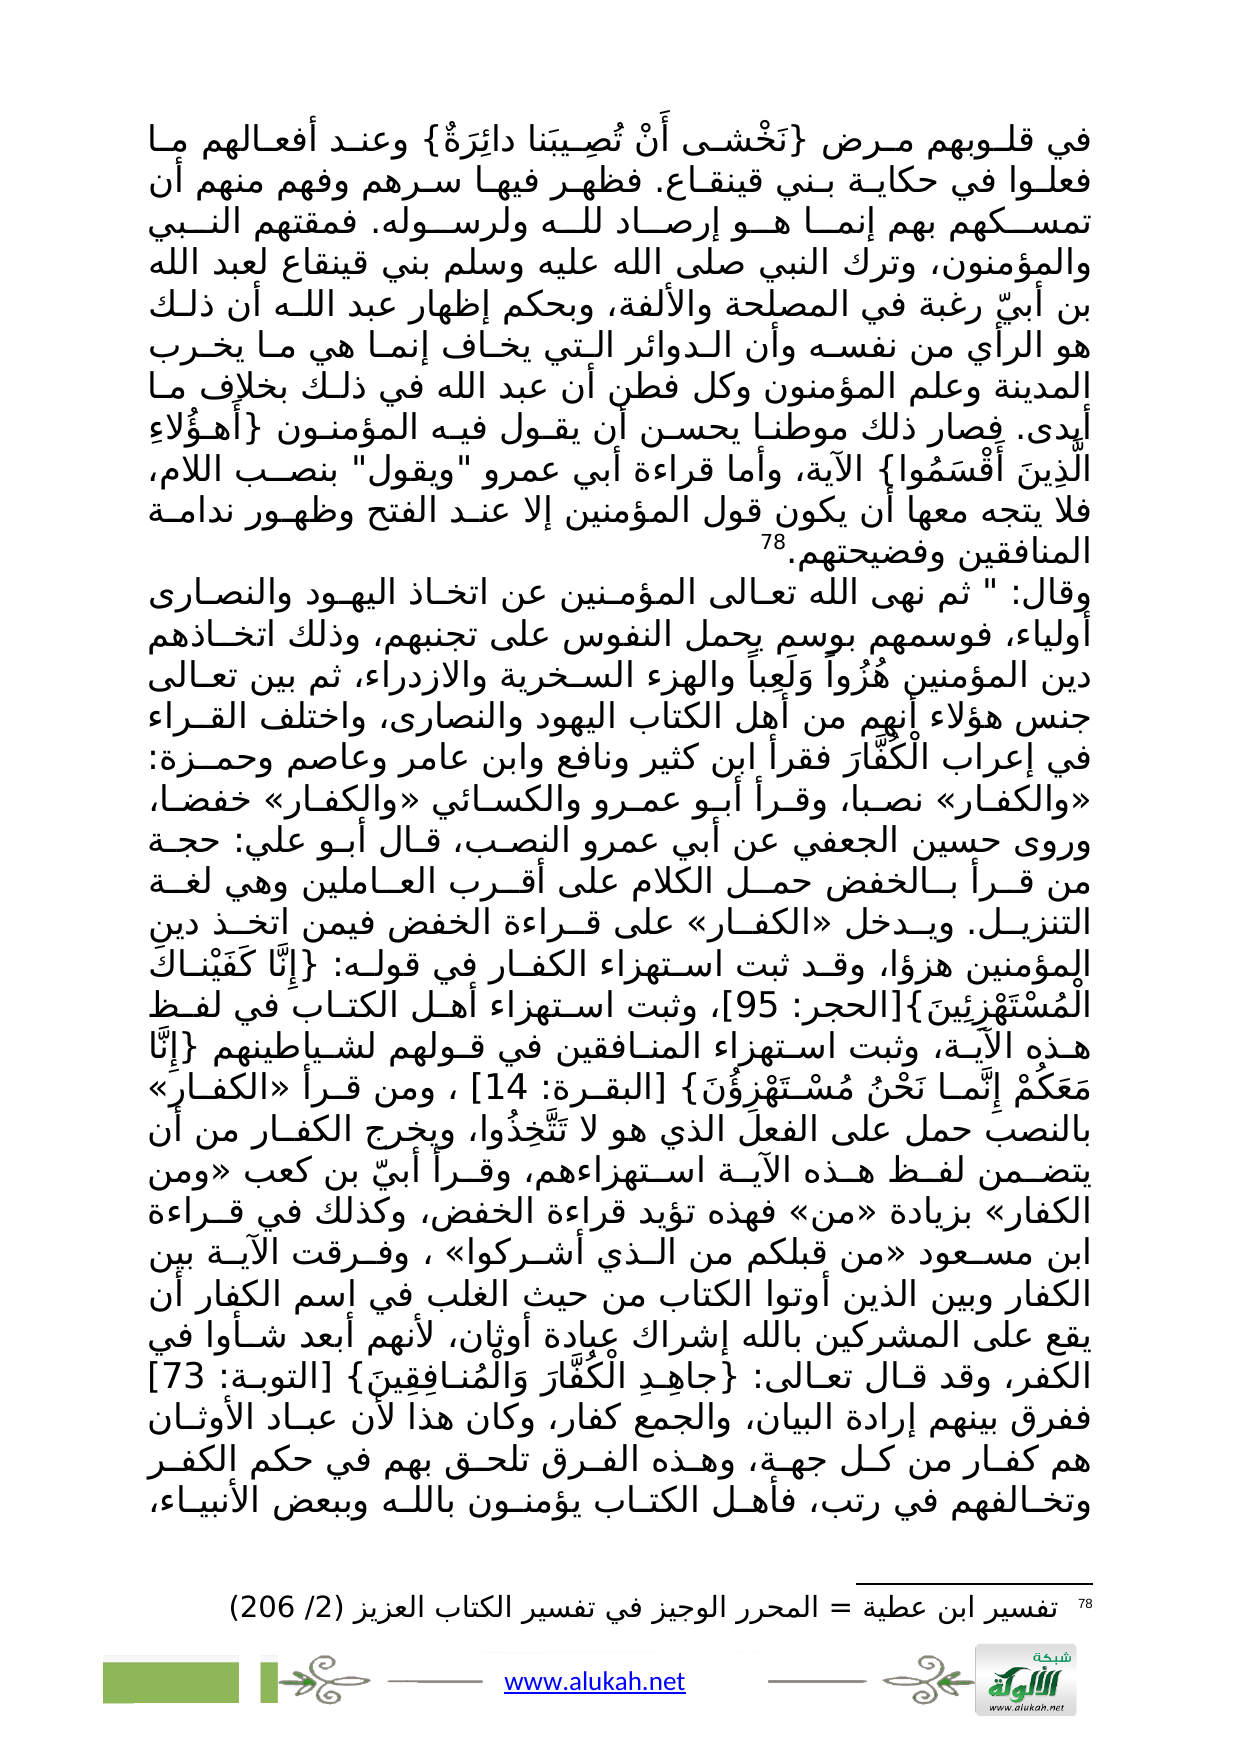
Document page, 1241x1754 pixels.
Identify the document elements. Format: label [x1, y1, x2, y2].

text [148, 572, 1092, 1521]
picture [101, 1641, 1077, 1723]
text [148, 118, 1092, 572]
